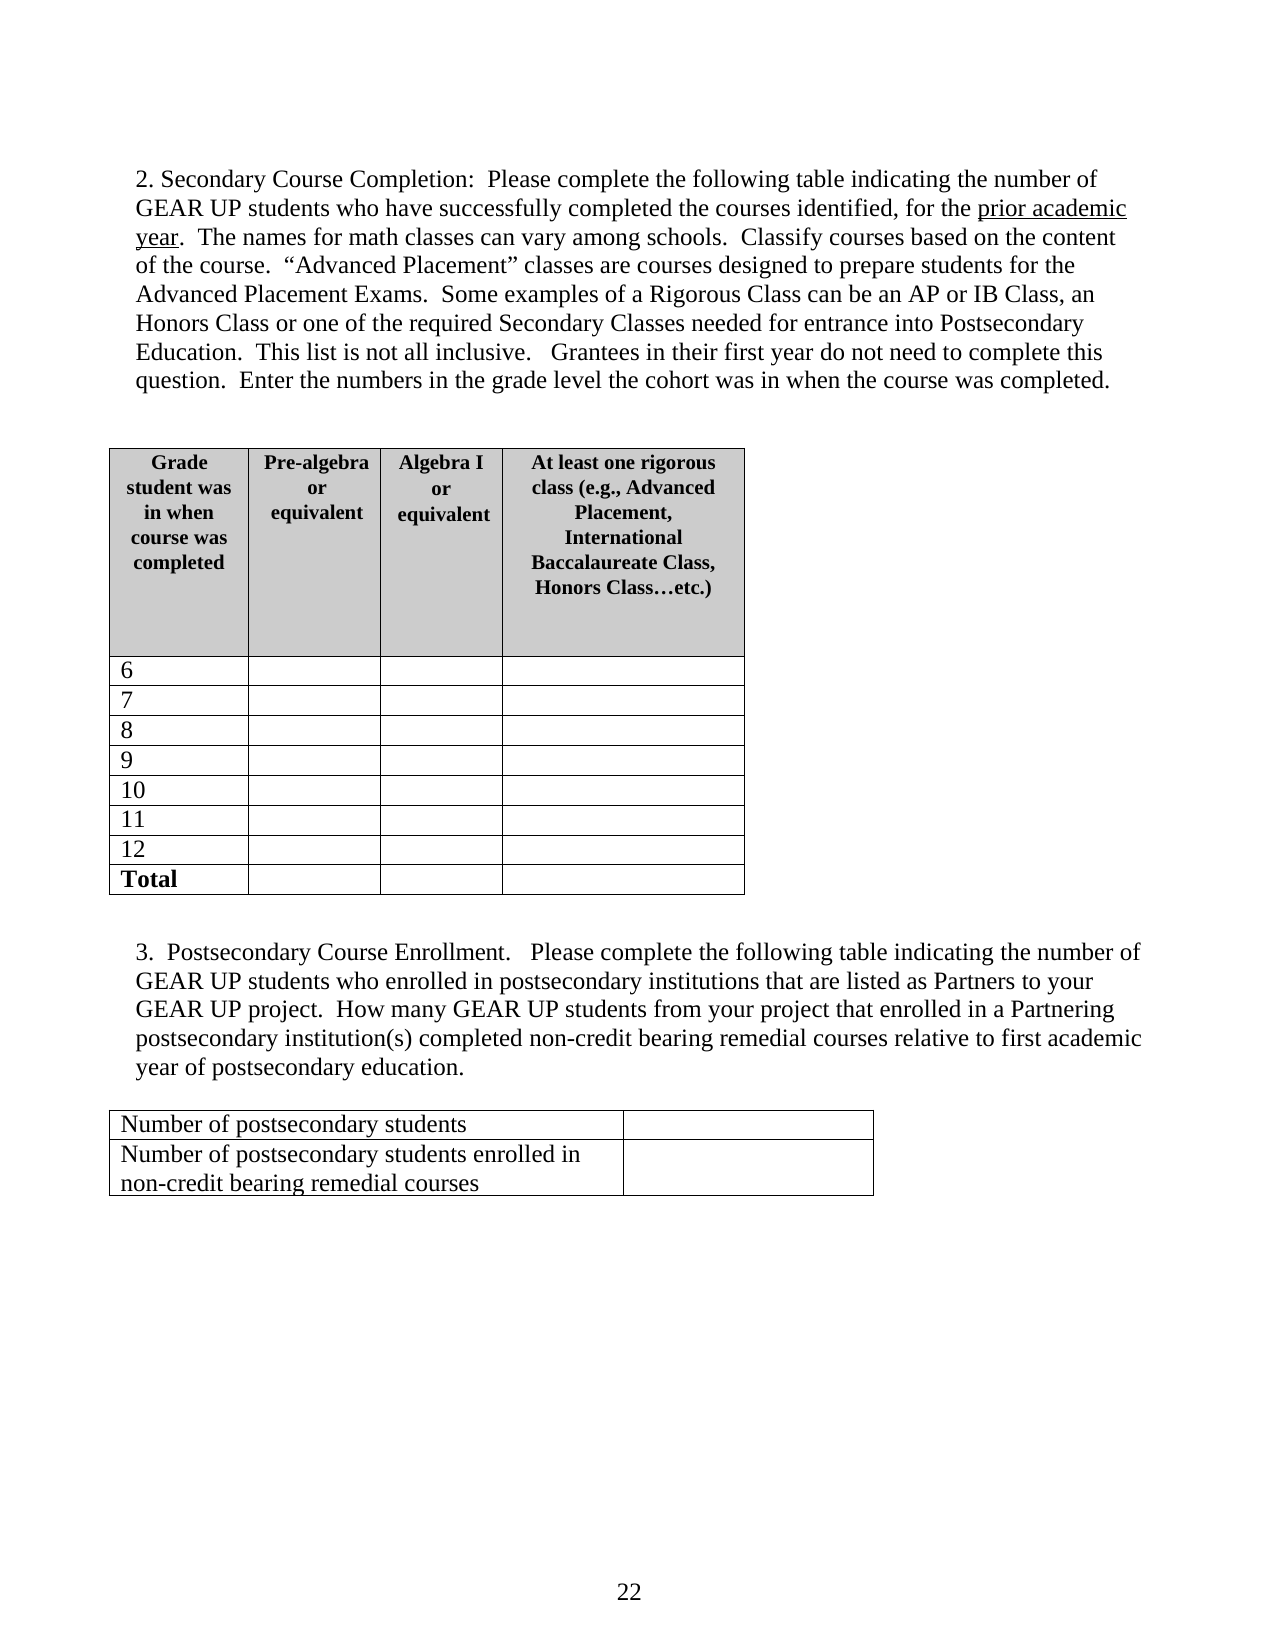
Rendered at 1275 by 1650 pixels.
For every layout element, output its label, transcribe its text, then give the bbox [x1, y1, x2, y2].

table_cell [249, 806, 380, 834]
table_header Algebra I or equivalent [381, 449, 502, 656]
table_cell [249, 746, 380, 775]
table_cell [381, 716, 502, 745]
table_header Number of postsecondary students Enrollessspopostpostpopostsecondary [110, 1111, 623, 1139]
table_cell [503, 746, 744, 775]
table_cell [381, 865, 502, 894]
table_cell [249, 716, 380, 745]
table_cell [503, 806, 744, 834]
table_header Pre-algebra or equivalent [249, 449, 380, 656]
table_cell 10 [110, 776, 248, 805]
table_cell [249, 836, 380, 864]
table_cell 12 [110, 836, 248, 864]
table_cell [503, 686, 744, 715]
table_cell [249, 686, 380, 715]
table_cell [624, 1140, 873, 1195]
table_cell [381, 776, 502, 805]
table_cell [249, 865, 380, 894]
table_cell [503, 776, 744, 805]
table_cell [503, 836, 744, 864]
table_cell [249, 776, 380, 805]
table_cell [249, 657, 380, 685]
table_cell 11 [110, 806, 248, 834]
table_cell [503, 865, 744, 894]
table_cell 7 [110, 686, 248, 715]
text 2. Secondary Course Completion: Please complete the following table indicating the number of GEAR UP students who have successfully completed the courses identified, for the prior academic year. The names for math classes can vary among schools. Classify courses based on the content of the course. “Advanced Placement” classes are courses designed to prepare students for the Advanced Placement Exams. Some examples of a Rigorous Class can be an AP or IB Class, an Honors Class or one of the required Secondary Classes needed for entrance into Postsecondary Education. This list is not all inclusive. Grantees in their first year do not need to complete this question. Enter the numbers in the grade level the cohort was in when the course was completed. [135, 164, 1128, 394]
table_cell 6 [110, 657, 248, 685]
table_cell [381, 686, 502, 715]
table_cell 8 [110, 716, 248, 745]
table_header Grade student was in when course was completed [110, 449, 248, 656]
table_cell [381, 806, 502, 834]
table_cell Number of postsecondary students enrolled in non-credit bearing remedial courses [110, 1140, 623, 1195]
table_cell [503, 657, 744, 685]
table_header [624, 1111, 873, 1139]
table_cell [381, 746, 502, 775]
table_cell [503, 716, 744, 745]
table_cell [381, 657, 502, 685]
table_header At least one rigorous class (e.g., Advanced Placement, International Baccalaureate Class, Honors Class…etc.) [503, 449, 744, 656]
table_cell Total [110, 865, 248, 894]
table_cell [381, 836, 502, 864]
table_cell 9 [110, 746, 248, 775]
text 3. Postsecondary Course Enrollment. Please complete the following table indicating the number of GEAR UP students who enrolled in postsecondary institutions that are listed as Partners to your GEAR UP project. How many GEAR UP students from your project that enrolled in a Partnering postsecondary institution(s) completed non-credit bearing remedial courses relative to first academic year of postsecondary education. [135, 937, 1160, 1081]
